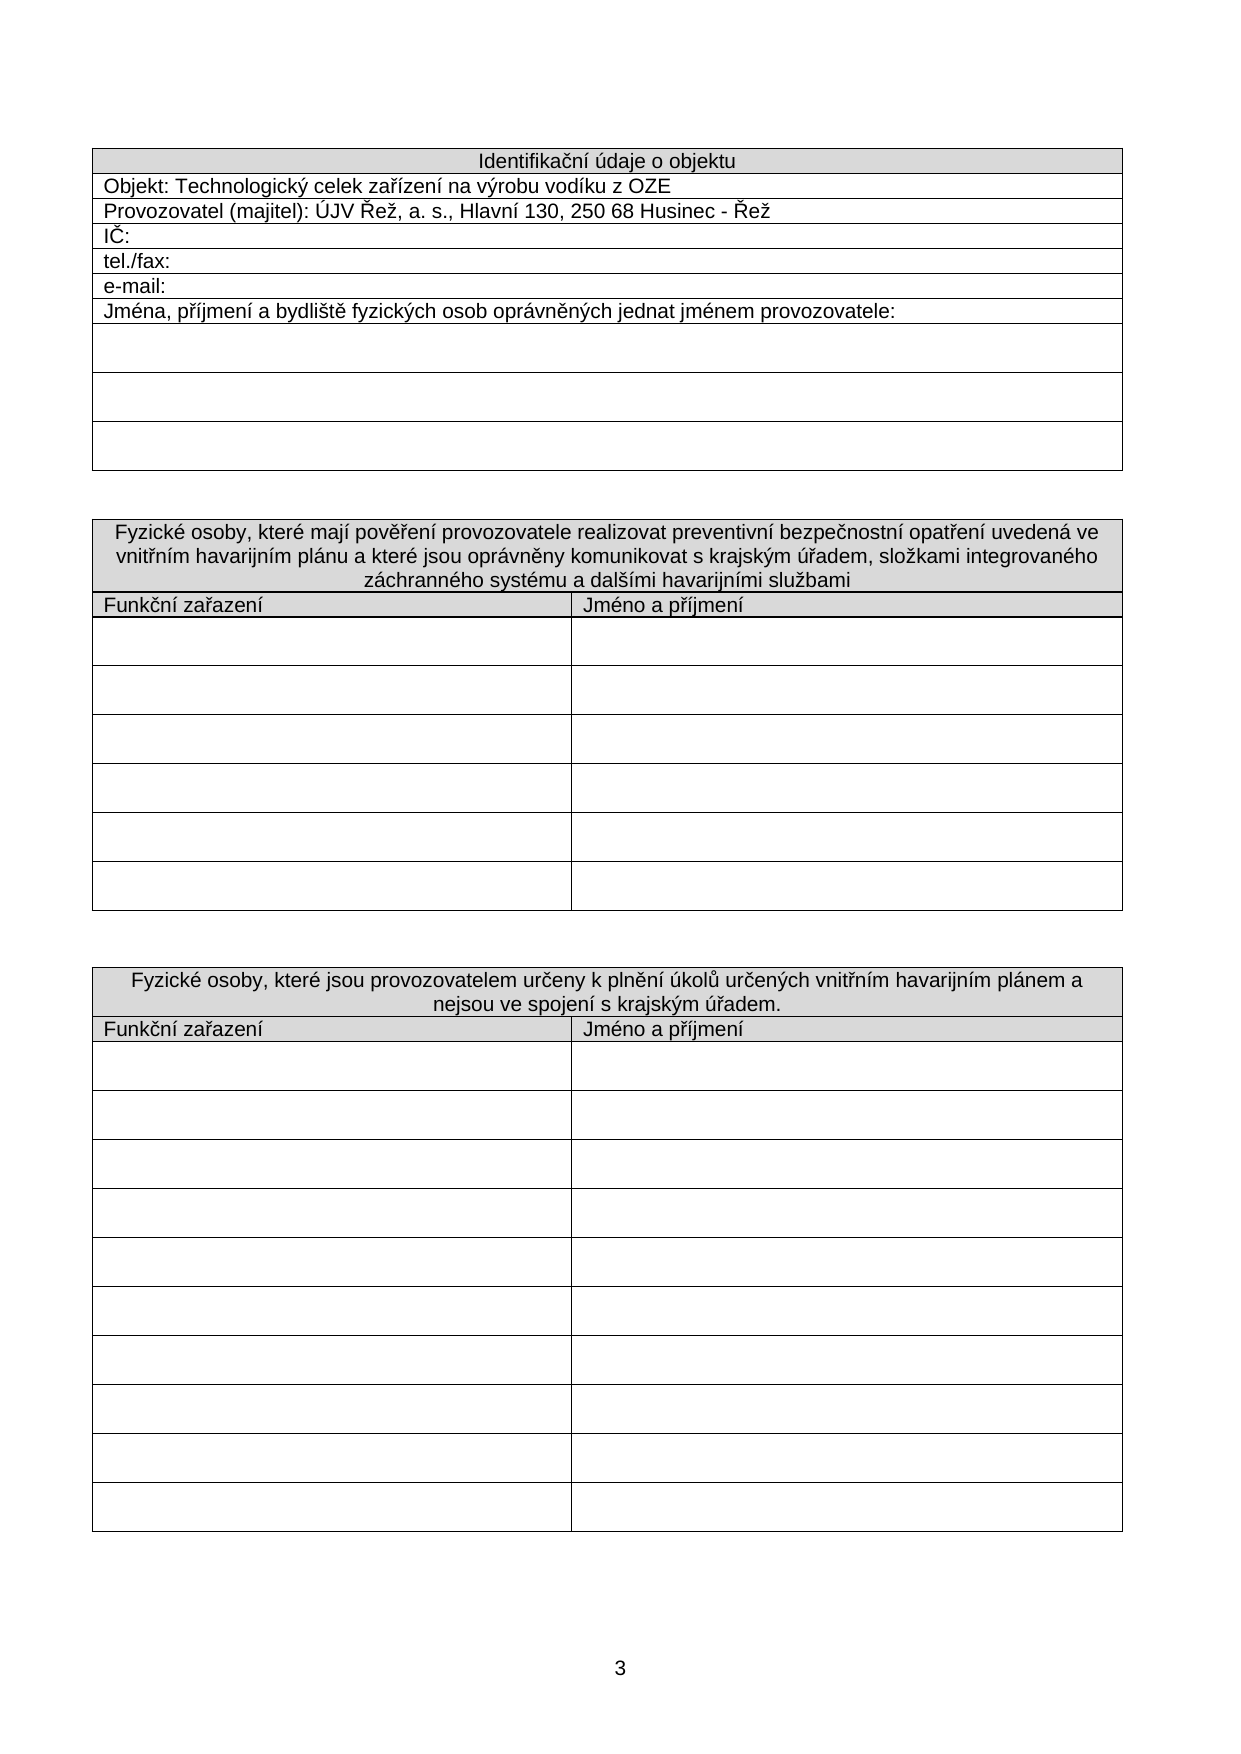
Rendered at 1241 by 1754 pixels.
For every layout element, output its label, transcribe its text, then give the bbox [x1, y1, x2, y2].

table_cell Jména, příjmení a bydliště fyzických osob oprávněných jednat jménem provozovatele: [93, 299, 1122, 323]
table_cell Objekt: Technologický celek zařízení na výrobu vodíku z OZE [93, 174, 1122, 198]
table_cell [572, 1091, 1122, 1139]
table_cell [572, 1042, 1122, 1090]
table_cell [572, 1434, 1122, 1482]
table_cell [572, 1140, 1122, 1188]
table_cell [93, 1287, 571, 1335]
table_cell [93, 1385, 571, 1433]
table_cell [572, 1336, 1122, 1384]
table_cell [93, 862, 571, 910]
table_cell e-mail: [93, 274, 1122, 298]
table_cell tel./fax: [93, 249, 1122, 273]
table_cell [93, 715, 571, 763]
table_cell [93, 764, 571, 812]
table_cell [572, 813, 1122, 861]
table_cell [572, 1385, 1122, 1433]
table_cell [572, 1238, 1122, 1286]
table_header Fyzické osoby, které mají pověření provozovatele realizovat preventivní bezpečnostní opatření uvedená ve vnitřním havarijním plánu a které jsou oprávněny komunikovat s krajským úřadem, složkami integrovaného záchranného systému a dalšími havarijními službami [93, 520, 1122, 591]
table_cell [93, 373, 1122, 421]
table_cell [572, 1287, 1122, 1335]
table_cell [93, 1238, 571, 1286]
table_cell [93, 1483, 571, 1531]
table_cell Provozovatel (majitel): ÚJV Řež, a. s., Hlavní 130, 250 68 Husinec - Řež [93, 199, 1122, 223]
table_cell [572, 666, 1122, 714]
table_cell [572, 715, 1122, 763]
table_cell [93, 666, 571, 714]
table_header Fyzické osoby, které jsou provozovatelem určeny k plnění úkolů určených vnitřním havarijním plánem a nejsou ve spojení s krajským úřadem. [93, 968, 1122, 1016]
table_cell [93, 1434, 571, 1482]
table_cell Jméno a příjmení [572, 1017, 1122, 1041]
table_cell Funkční zařazení [93, 593, 571, 616]
table_cell Funkční zařazení [93, 1017, 571, 1041]
table_cell [572, 764, 1122, 812]
table_cell [93, 1042, 571, 1090]
table_cell [93, 1336, 571, 1384]
table_cell [93, 324, 1122, 372]
table_cell [93, 422, 1122, 469]
table_cell [93, 813, 571, 861]
table_cell [572, 1189, 1122, 1237]
table_cell [93, 618, 571, 665]
table_cell [572, 618, 1122, 665]
table_cell Jméno a příjmení [572, 593, 1122, 616]
table_cell IČ: [93, 224, 1122, 248]
table_header Identifikační údaje o objektu [93, 149, 1122, 173]
table_cell [93, 1140, 571, 1188]
table_cell [572, 862, 1122, 910]
table_cell [93, 1189, 571, 1237]
table_cell [572, 1483, 1122, 1531]
table_cell [93, 1091, 571, 1139]
